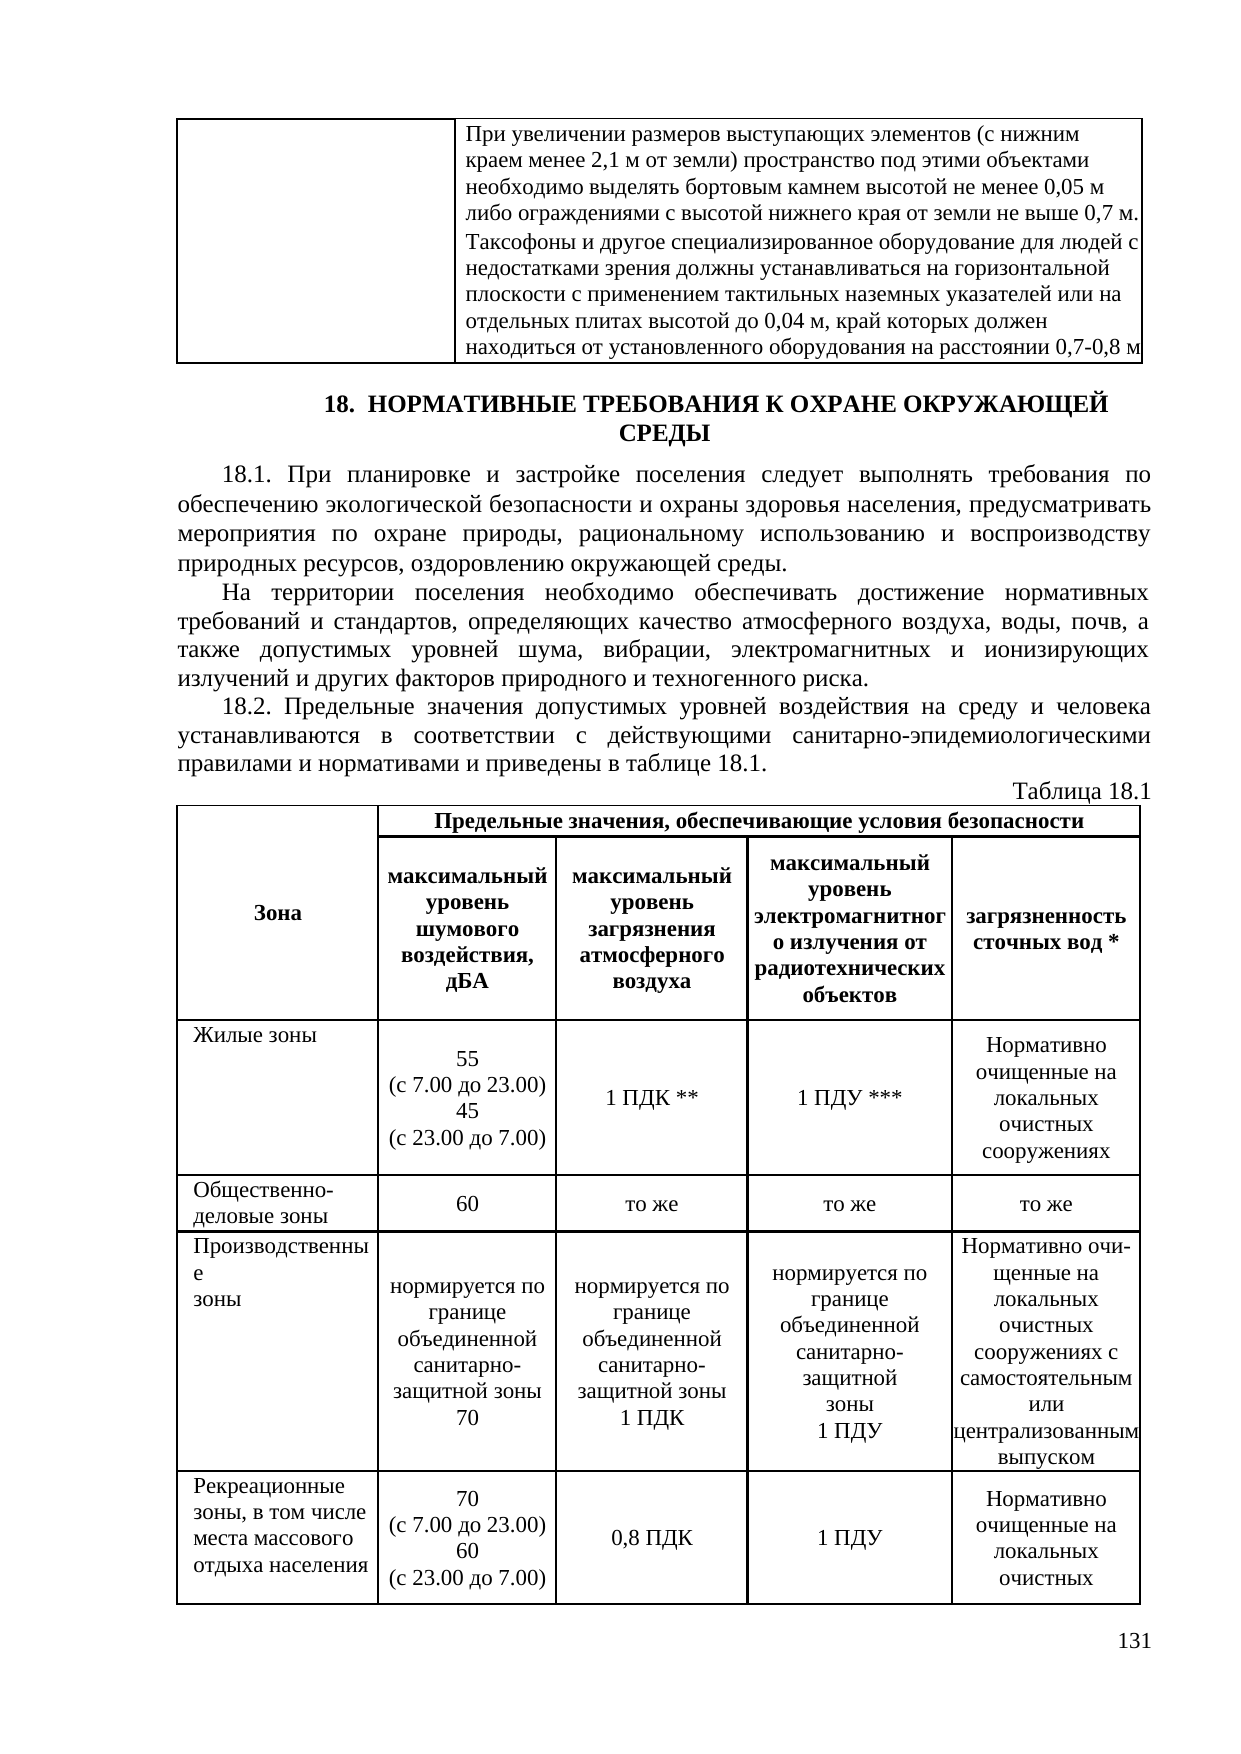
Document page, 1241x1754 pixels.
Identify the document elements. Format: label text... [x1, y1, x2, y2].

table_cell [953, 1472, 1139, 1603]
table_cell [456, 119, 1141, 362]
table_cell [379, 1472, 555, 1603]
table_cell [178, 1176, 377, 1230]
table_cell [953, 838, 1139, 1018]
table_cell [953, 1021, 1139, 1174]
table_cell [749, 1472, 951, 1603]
text На территории поселения необходимо обеспечивать достижение нормативных требований и стандартов, определяющих качество атмосферного воздуха, воды, почв, а также допустимых уровней шума, вибрации, электромагнитных и ионизирующих излучений и других факторов природного и техногенного риска. [177, 578, 1149, 692]
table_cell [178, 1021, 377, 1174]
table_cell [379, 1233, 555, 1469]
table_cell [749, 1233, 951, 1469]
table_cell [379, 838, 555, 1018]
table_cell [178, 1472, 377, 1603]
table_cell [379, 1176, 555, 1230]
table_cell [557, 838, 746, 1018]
list НОРМАТИВНЫЕ ТРЕБОВАНИЯ К ОХРАНЕ ОКРУЖАЮЩЕЙ СРЕДЫ [177, 389, 1152, 447]
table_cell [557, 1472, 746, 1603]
text Таблица 18.1 [177, 777, 1152, 805]
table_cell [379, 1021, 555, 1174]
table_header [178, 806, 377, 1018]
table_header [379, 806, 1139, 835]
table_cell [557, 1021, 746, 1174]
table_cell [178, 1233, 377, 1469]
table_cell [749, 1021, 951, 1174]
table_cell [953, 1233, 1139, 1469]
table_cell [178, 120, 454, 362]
text 18.1. При планировке и застройке поселения следует выполнять требования по обеспечению экологической безопасности и охраны здоровья населения, предусматривать мероприятия по охране природы, рациональному использованию и воспроизводству природных ресурсов, оздоровлению окружающей среды. [177, 459, 1152, 577]
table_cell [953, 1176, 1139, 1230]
text 18.2. Предельные значения допустимых уровней воздействия на среду и человека устанавливаются в соответствии с действующими санитарно-эпидемиологическими правилами и нормативами и приведены в таблице 18.1. [177, 692, 1152, 777]
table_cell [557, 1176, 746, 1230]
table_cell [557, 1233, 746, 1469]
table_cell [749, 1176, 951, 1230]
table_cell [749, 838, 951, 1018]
